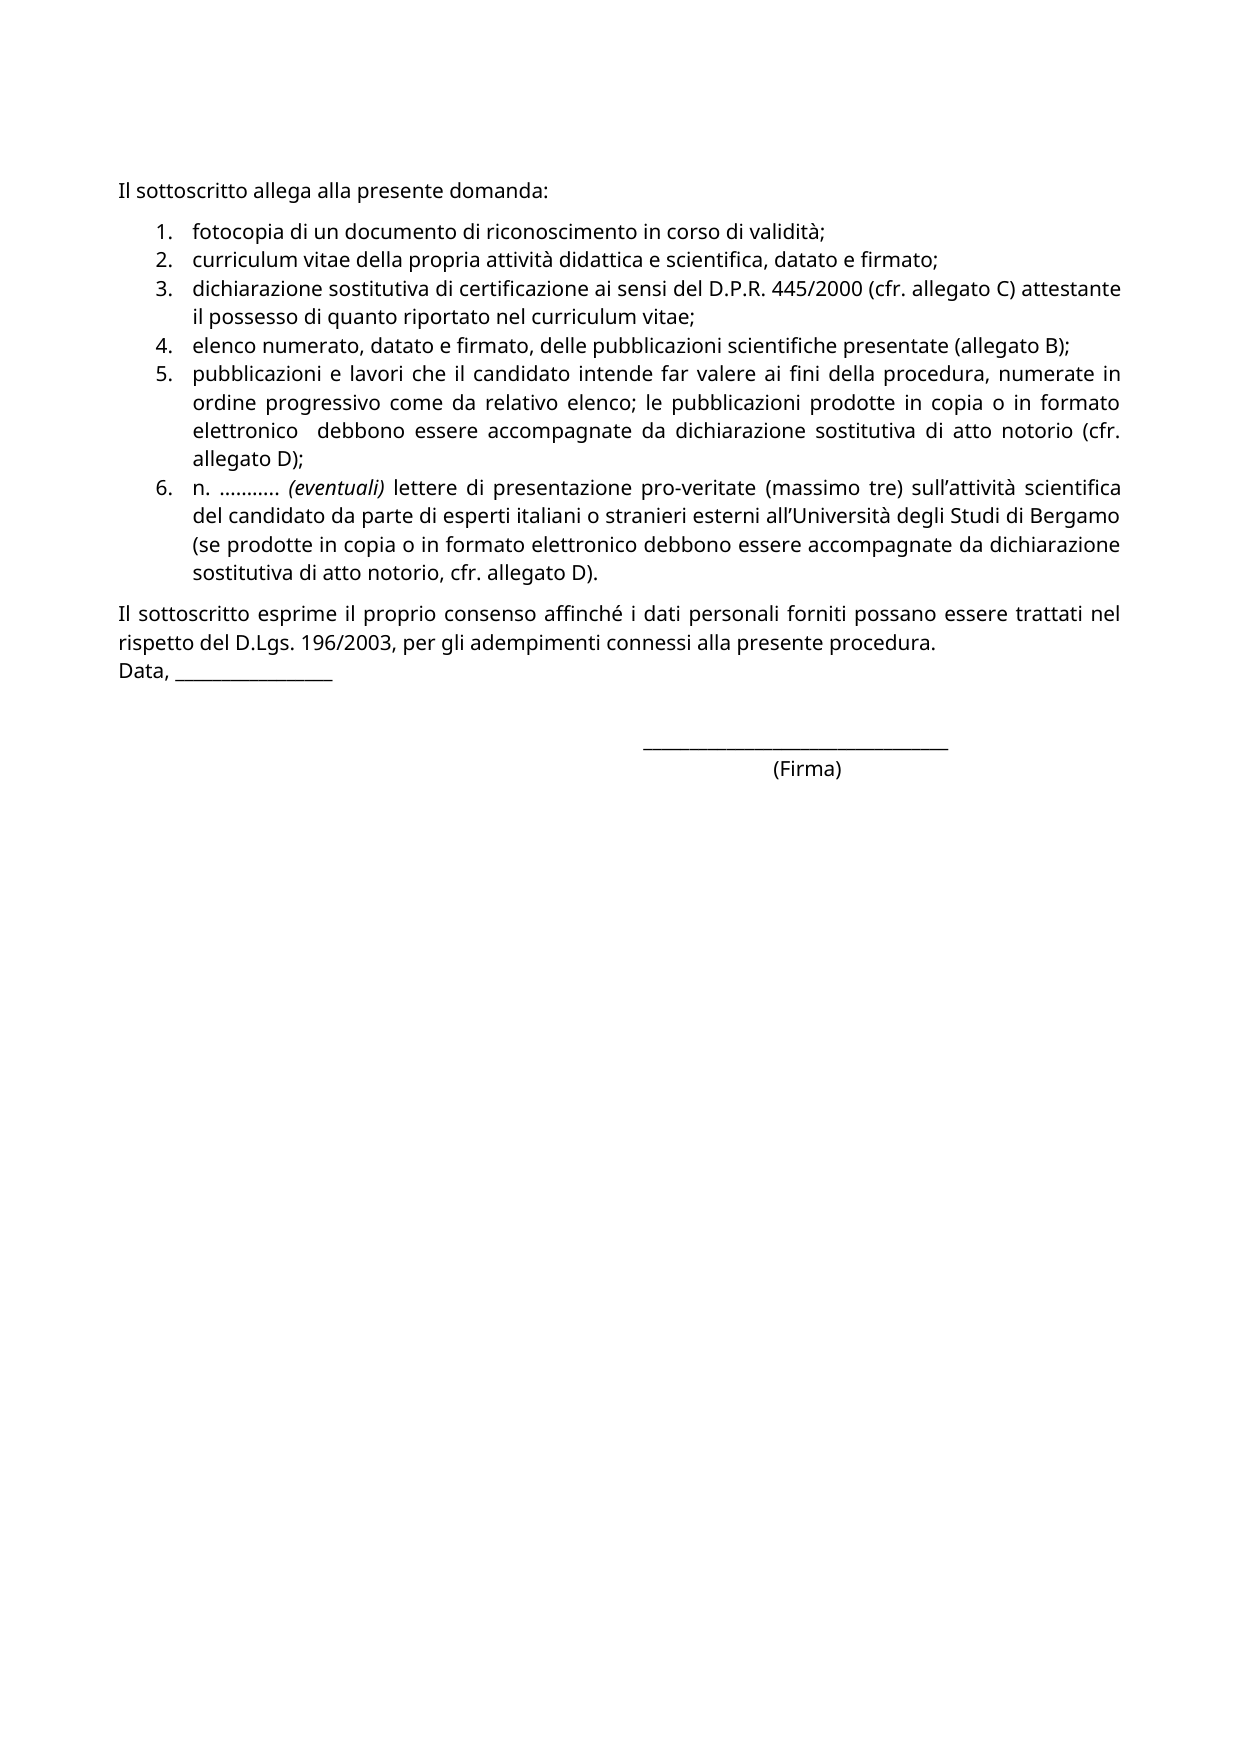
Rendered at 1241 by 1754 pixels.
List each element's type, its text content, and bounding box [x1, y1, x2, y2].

list dichiarazione sostitutiva di certificazione ai sensi del D.P.R. 445/2000 (cfr. allegato C) attestante il possesso di quanto riportato nel curriculum vitae; [155, 274, 1122, 331]
text Il sottoscritto allega alla presente domanda: [118, 176, 1122, 204]
list elenco numerato, datato e firmato, delle pubblicazioni scientifiche presentate (allegato B); [155, 331, 1122, 359]
list curriculum vitae della propria attività didattica e scientifica, datato e firmato; [155, 245, 1122, 274]
text (Firma) [643, 754, 1122, 782]
text Il sottoscritto esprime il proprio consenso affinché i dati personali forniti possano essere trattati nel rispetto del D.Lgs. 196/2003, per gli adempimenti connessi alla presente procedura. [118, 599, 1122, 656]
list n. ……….. (eventuali) lettere di presentazione pro-veritate (massimo tre) sull’attività scientifica del candidato da parte di esperti italiani o stranieri esterni all’Università degli Studi di Bergamo (se prodotte in copia o in formato elettronico debbono essere accompagnate da dichiarazione sostitutiva di atto notorio, cfr. allegato D). [155, 473, 1122, 587]
list fotocopia di un documento di riconoscimento in corso di validità; [155, 217, 1122, 245]
list pubblicazioni e lavori che il candidato intende far valere ai fini della procedura, numerate in ordine progressivo come da relativo elenco; le pubblicazioni prodotte in copia o in formato elettronico debbono essere accompagnate da dichiarazione sostitutiva di atto notorio (cfr. allegato D); [155, 359, 1122, 473]
text _________________________________ [643, 725, 1122, 754]
text Data, _________________ [118, 656, 1122, 684]
